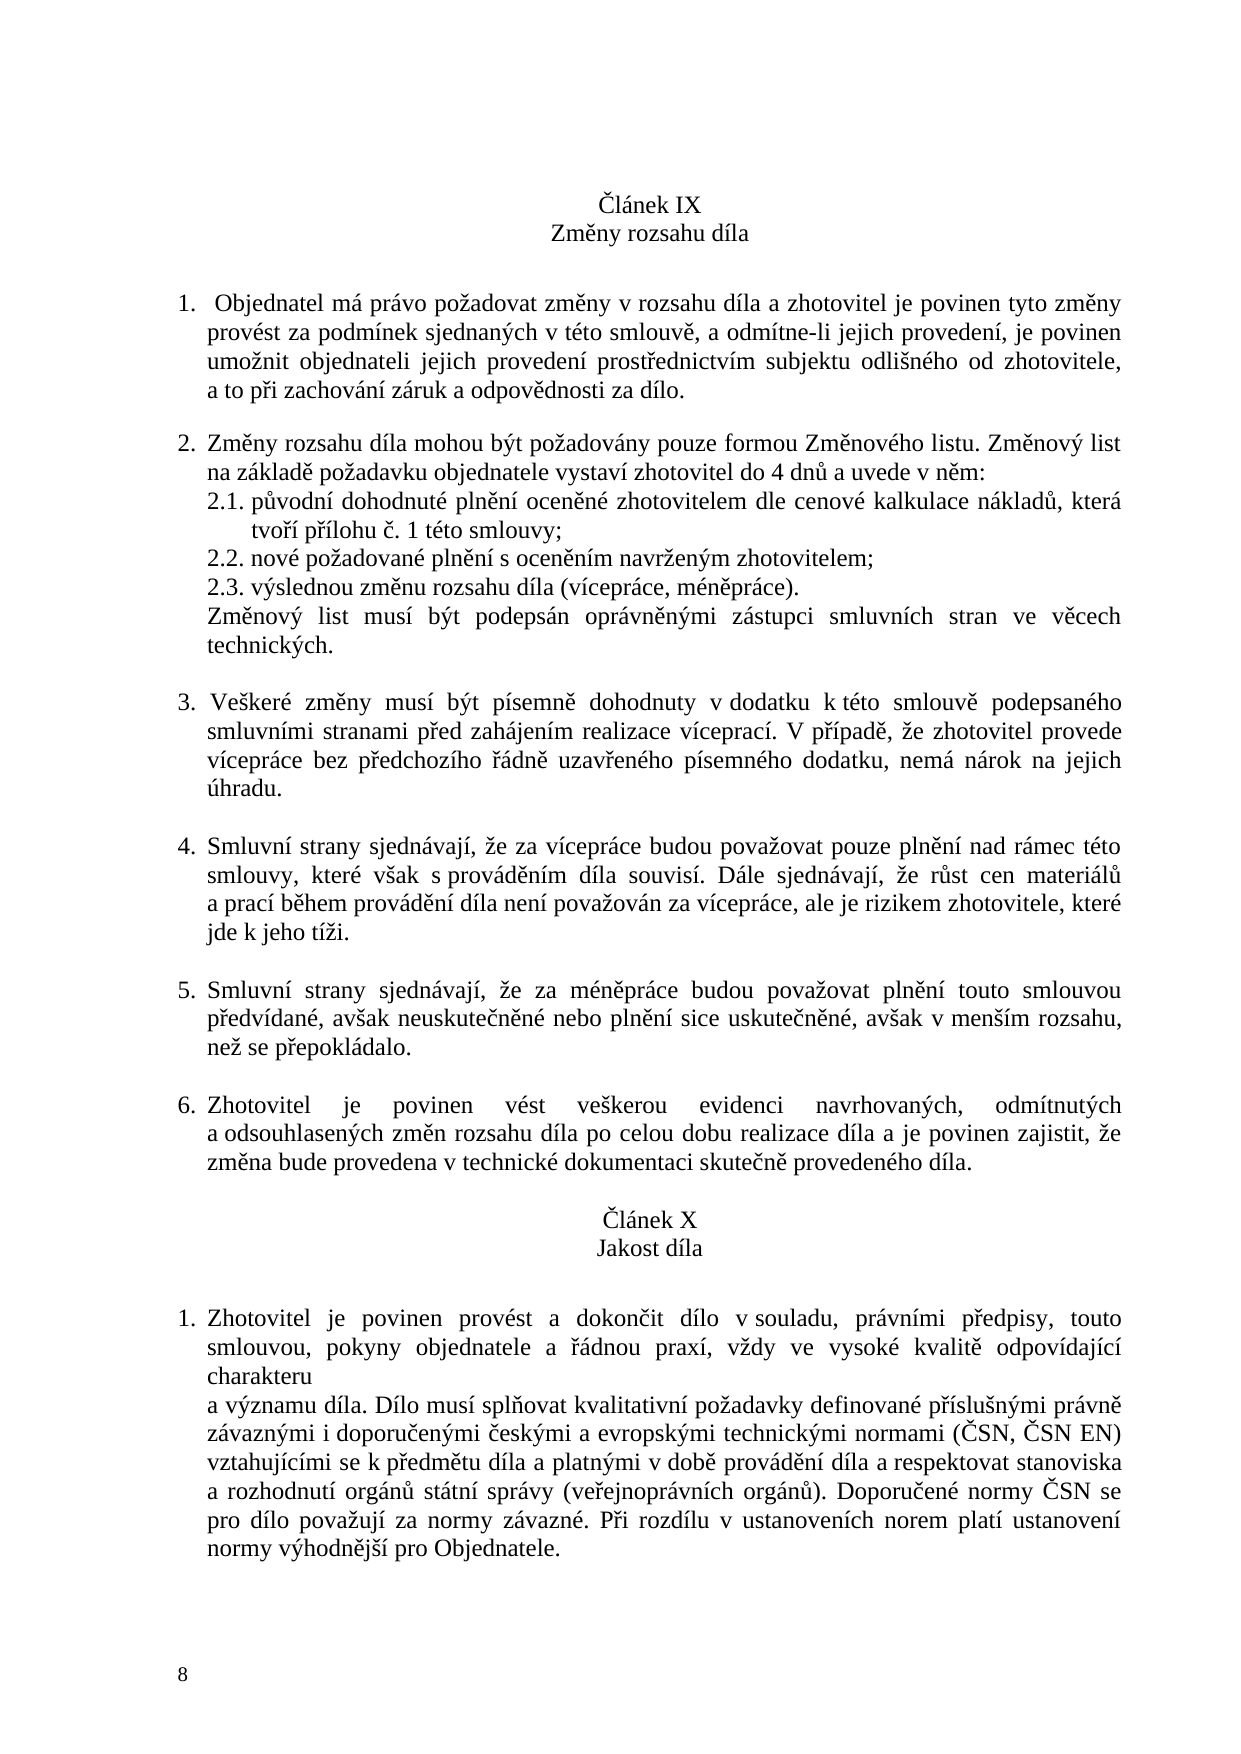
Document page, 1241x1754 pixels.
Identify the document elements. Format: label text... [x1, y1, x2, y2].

text 2.1. původní dohodnuté plnění oceněné zhotovitelem dle cenové kalkulace nákladů, která tvoří přílohu č. 1 této smlouvy; [207, 486, 1122, 543]
text Změnový list musí být podepsán oprávněnými zástupci smluvních stran ve věcech technických. [207, 601, 1122, 658]
text Jakost díla [177, 1233, 1122, 1262]
text 2. Změny rozsahu díla mohou být požadovány pouze formou Změnového listu. Změnový list na základě požadavku objednatele vystaví zhotovitel do 4 dnů a uvede v něm: [177, 428, 1122, 486]
text 3. Veškeré změny musí být písemně dohodnuty v dodatku k této smlouvě podepsaného smluvními stranami před zahájením realizace víceprací. V případě, že zhotovitel provede vícepráce bez předchozího řádně uzavřeného písemného dodatku, nemá nárok na jejich úhradu. [177, 687, 1122, 802]
text 4. Smluvní strany sjednávají, že za vícepráce budou považovat pouze plnění nad rámec této smlouvy, které však s prováděním díla souvisí. Dále sjednávají, že růst cen materiálů a prací během provádění díla není považován za vícepráce, ale je rizikem zhotovitele, které jde k jeho tíži. [177, 831, 1122, 946]
text Článek X [177, 1205, 1122, 1233]
text 5. Smluvní strany sjednávají, že za méněpráce budou považovat plnění touto smlouvou předvídané, avšak neuskutečněné nebo plnění sice uskutečněné, avšak v menším rozsahu, než se přepokládalo. [177, 975, 1122, 1061]
text Změny rozsahu díla [177, 218, 1122, 247]
text 6. Zhotovitel je povinen vést veškerou evidenci navrhovaných, odmítnutých a odsouhlasených změn rozsahu díla po celou dobu realizace díla a je povinen zajistit, že změna bude provedena v technické dokumentaci skutečně provedeného díla. [177, 1090, 1122, 1176]
text 2.2. nové požadované plnění s oceněním navrženým zhotovitelem; [207, 543, 1122, 572]
text 2.3. výslednou změnu rozsahu díla (vícepráce, méněpráce). [207, 572, 1122, 601]
list Zhotovitel je povinen provést a dokončit dílo v souladu, právními předpisy, touto smlouvou, pokyny objednatele a řádnou praxí, vždy ve vysoké kvalitě odpovídající charakteru a významu díla. Dílo musí splňovat kvalitativní požadavky definované příslušnými právně závaznými i doporučenými českými a evropskými technickými normami (ČSN, ČSN EN) vztahujícími se k předmětu díla a platnými v době provádění díla a respektovat stanoviska a rozhodnutí orgánů státní správy (veřejnoprávních orgánů). Doporučené normy ČSN se pro dílo považují za normy závazné. Při rozdílu v ustanoveních norem platí ustanovení normy výhodnější pro Objednatele. [177, 1303, 1122, 1562]
text 1. Objednatel má právo požadovat změny v rozsahu díla a zhotovitel je povinen tyto změny provést za podmínek sjednaných v této smlouvě, a odmítne-li jejich provedení, je povinen umožnit objednateli jejich provedení prostřednictvím subjektu odlišného od zhotovitele, a to při zachování záruk a odpovědnosti za dílo. [177, 288, 1122, 403]
text Článek IX [177, 190, 1122, 218]
